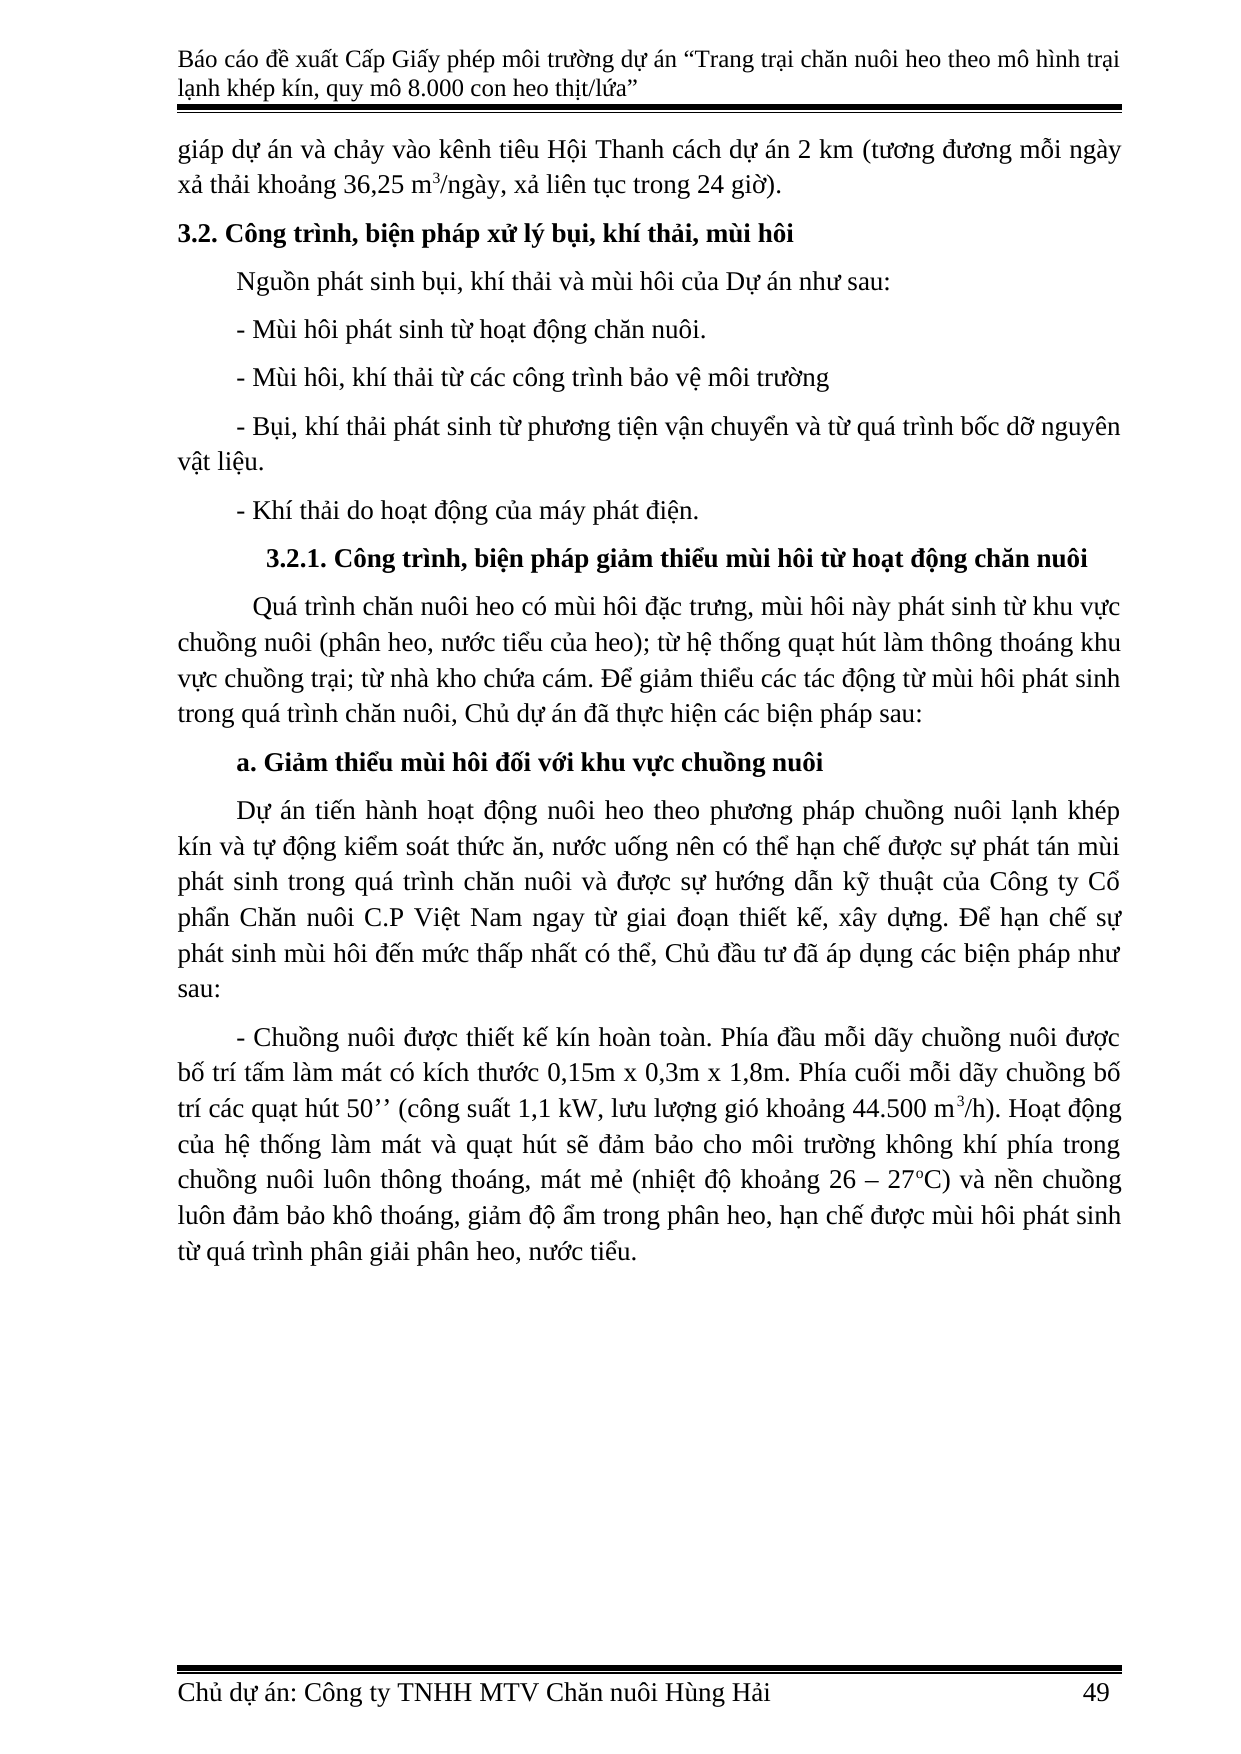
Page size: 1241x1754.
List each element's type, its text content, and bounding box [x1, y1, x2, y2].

text - Bụi, khí thải phát sinh từ phương tiện vận chuyển và từ quá trình bốc dỡ nguyên vật liệu. [177, 410, 1122, 477]
text Nguồn phát sinh bụi, khí thải và mùi hôi của Dự án như sau: [177, 265, 1122, 296]
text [177, 133, 1122, 200]
text - Mùi hôi, khí thải từ các công trình bảo vệ môi trường [177, 362, 1122, 393]
text a. Giảm thiểu mùi hôi đối với khu vực chuồng nuôi [177, 746, 1122, 777]
text Dự án tiến hành hoạt động nuôi heo theo phương pháp chuồng nuôi lạnh khép kín và tự động kiểm soát thức ăn, nước uống nên có thể hạn chế được sự phát tán mùi phát sinh trong quá trình chăn nuôi và được sự hướng dẫn kỹ thuật của Công ty Cổ phẩn Chăn nuôi C.P Việt Nam ngay từ giai đoạn thiết kế, xây dựng. Để hạn chế sự phát sinh mùi hôi đến mức thấp nhất có thể, Chủ đầu tư đã áp dụng các biện pháp như sau: [177, 794, 1122, 1004]
text Quá trình chăn nuôi heo có mùi hôi đặc trưng, mùi hôi này phát sinh từ khu vực chuồng nuôi (phân heo, nước tiểu của heo); từ hệ thống quạt hút làm thông thoáng khu vực chuồng trại; từ nhà kho chứa cám. Để giảm thiểu các tác động từ mùi hôi phát sinh trong quá trình chăn nuôi, Chủ dự án đã thực hiện các biện pháp sau: [177, 590, 1122, 728]
text - Mùi hôi phát sinh từ hoạt động chăn nuôi. [177, 313, 1122, 344]
text - Chuồng nuôi được thiết kế kín hoàn toàn. Phía đầu mỗi dãy chuồng nuôi được bố trí tấm làm mát có kích thước 0,15m x 0,3m x 1,8m. Phía cuối mỗi dãy chuồng bố trí các quạt hút 50’’ (công suất 1,1 kW, lưu lượng gió khoảng 44.500 m3/h). Hoạt động của hệ thống làm mát và quạt hút sẽ đảm bảo cho môi trường không khí phía trong chuồng nuôi luôn thông thoáng, mát mẻ (nhiệt độ khoảng 26 – 27oC) và nền chuồng luôn đảm bảo khô thoáng, giảm độ ẩm trong phân heo, hạn chế được mùi hôi phát sinh từ quá trình phân giải phân heo, nước tiểu. [177, 1021, 1122, 1266]
subtitle Công trình, biện pháp xử lý bụi, khí thải, mùi hôi [177, 217, 1122, 248]
text - Khí thải do hoạt động của máy phát điện. [177, 494, 1122, 525]
subtitle Công trình, biện pháp giảm thiểu mùi hôi từ hoạt động chăn nuôi [207, 542, 1122, 573]
